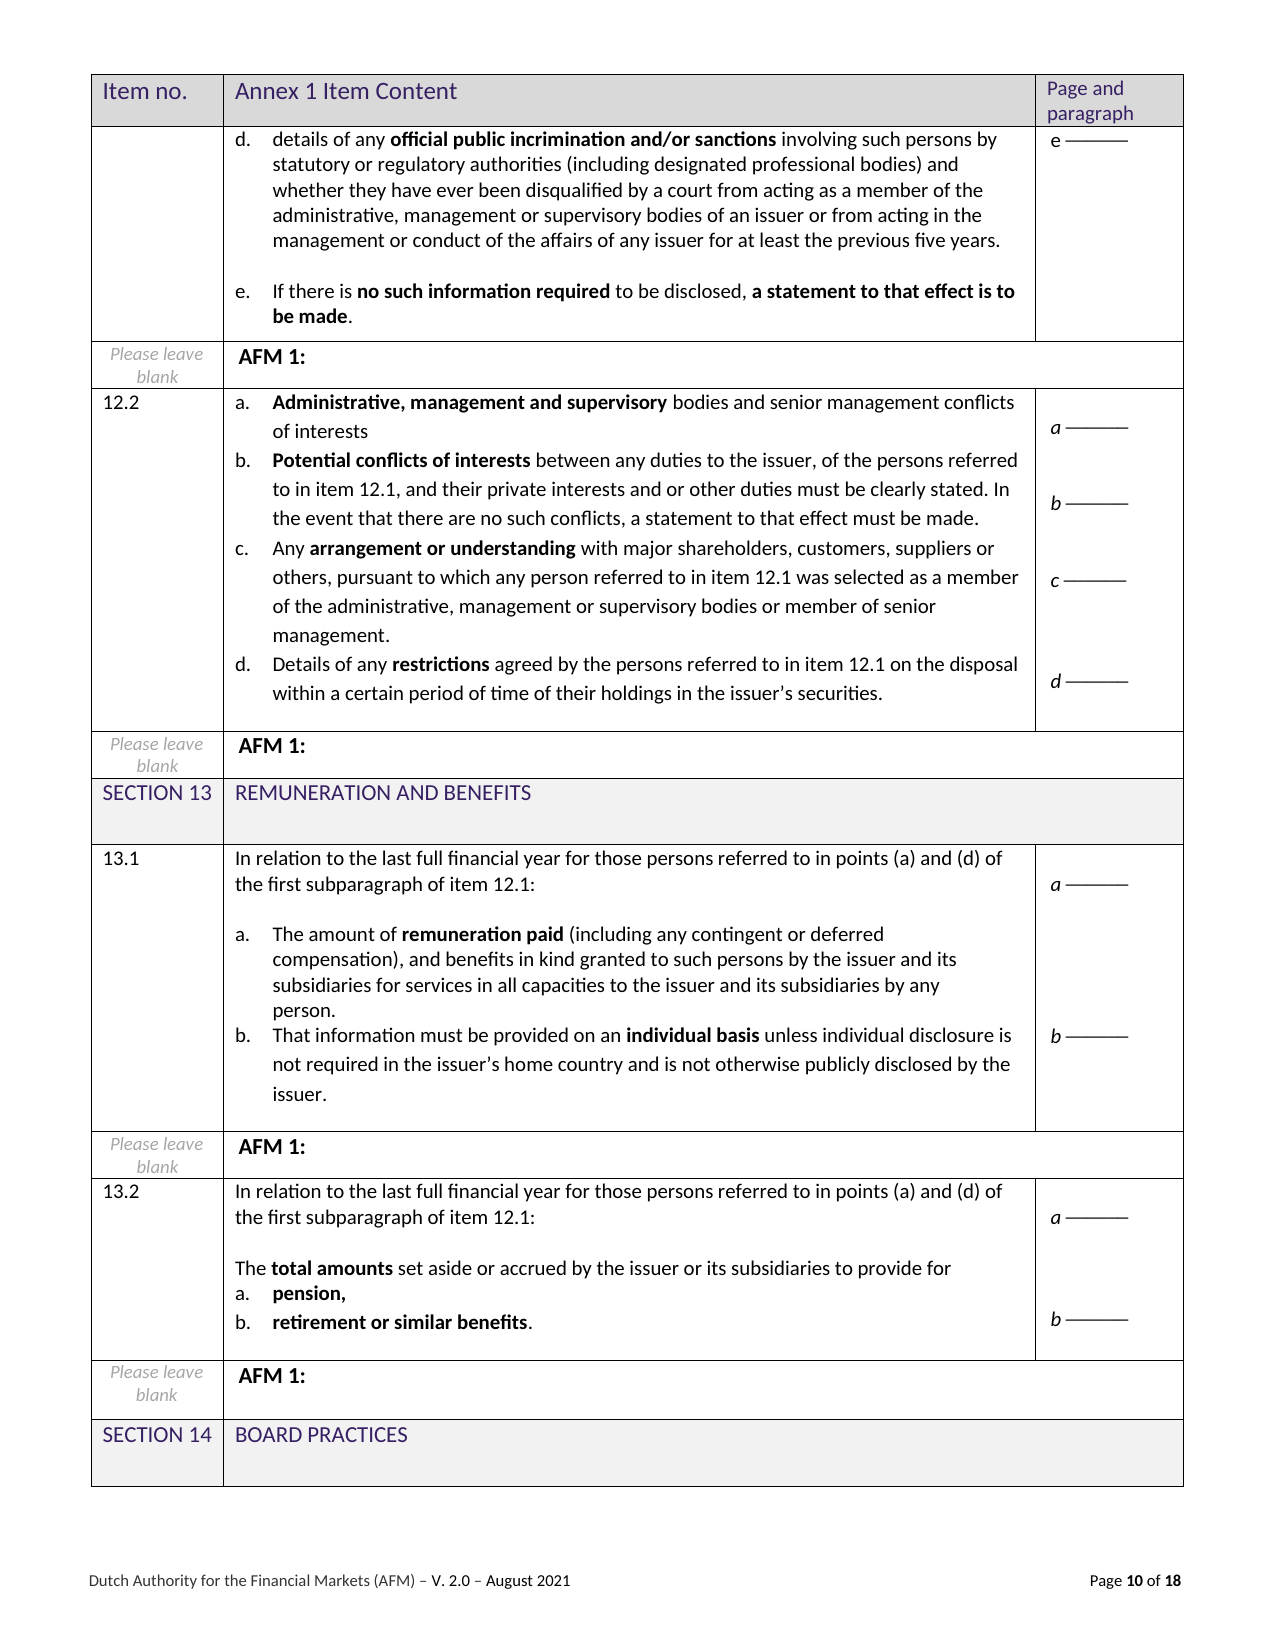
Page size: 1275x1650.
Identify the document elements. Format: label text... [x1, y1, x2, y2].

table_cell 13.2 [92, 1179, 223, 1360]
table_cell SECTION 14 [92, 1420, 223, 1486]
table_header Page and paragraph [1036, 75, 1183, 126]
table_cell AFM 1: [224, 1361, 1183, 1419]
table_cell In relation to the last full financial year for those persons referred to in points (a) and (d) of the first subparagraph of item 12.1: The total amounts set aside or accrued by the issuer or its subsidiaries to provide for pension, retirement or similar benefits. [224, 1179, 1035, 1360]
table_cell a ────── b ────── [1036, 845, 1183, 1131]
table_header Item no. [92, 75, 223, 126]
table_cell In relation to the last full financial year for those persons referred to in points (a) and (d) of the first subparagraph of item 12.1: The amount of remuneration paid (including any contingent or deferred compensation), and benefits in kind granted to such persons by the issuer and its subsidiaries for services in all capacities to the issuer and its subsidiaries by any person. That information must be provided on an individual basis unless individual disclosure is not required in the issuer’s home country and is not otherwise publicly disclosed by the issuer. [224, 845, 1035, 1131]
table_cell AFM 1: [224, 732, 1183, 777]
table_cell AFM 1: [224, 342, 1183, 388]
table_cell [1036, 127, 1183, 341]
table_cell 12.2 [92, 389, 223, 731]
table_cell a ────── b ────── [1036, 1179, 1183, 1360]
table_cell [224, 127, 1035, 341]
table_cell Please leave blank [92, 1132, 223, 1178]
table_cell Please leave blank [92, 732, 223, 777]
table_header Annex 1 Item Content [224, 75, 1035, 126]
table_cell Please leave blank [92, 342, 223, 388]
table_cell SECTION 13 [92, 779, 223, 844]
table_cell a ────── b ────── c ────── d ────── [1036, 389, 1183, 731]
table_cell BOARD PRACTICES [224, 1420, 1183, 1486]
table_cell REMUNERATION AND BENEFITS [224, 779, 1183, 844]
table_cell AFM 1: [224, 1132, 1183, 1178]
table_cell Please leave blank [92, 1361, 223, 1419]
table_cell [92, 127, 223, 341]
table_cell 13.1 [92, 845, 223, 1131]
table_cell Administrative, management and supervisory bodies and senior management conflicts of interests Potential conflicts of interests between any duties to the issuer, of the persons referred to in item 12.1, and their private interests and or other duties must be clearly stated. In the event that there are no such conflicts, a statement to that effect must be made. Any arrangement or understanding with major shareholders, customers, suppliers or others, pursuant to which any person referred to in item 12.1 was selected as a member of the administrative, management or supervisory bodies or member of senior management. Details of any restrictions agreed by the persons referred to in item 12.1 on the disposal within a certain period of time of their holdings in the issuer’s securities. [224, 389, 1035, 731]
